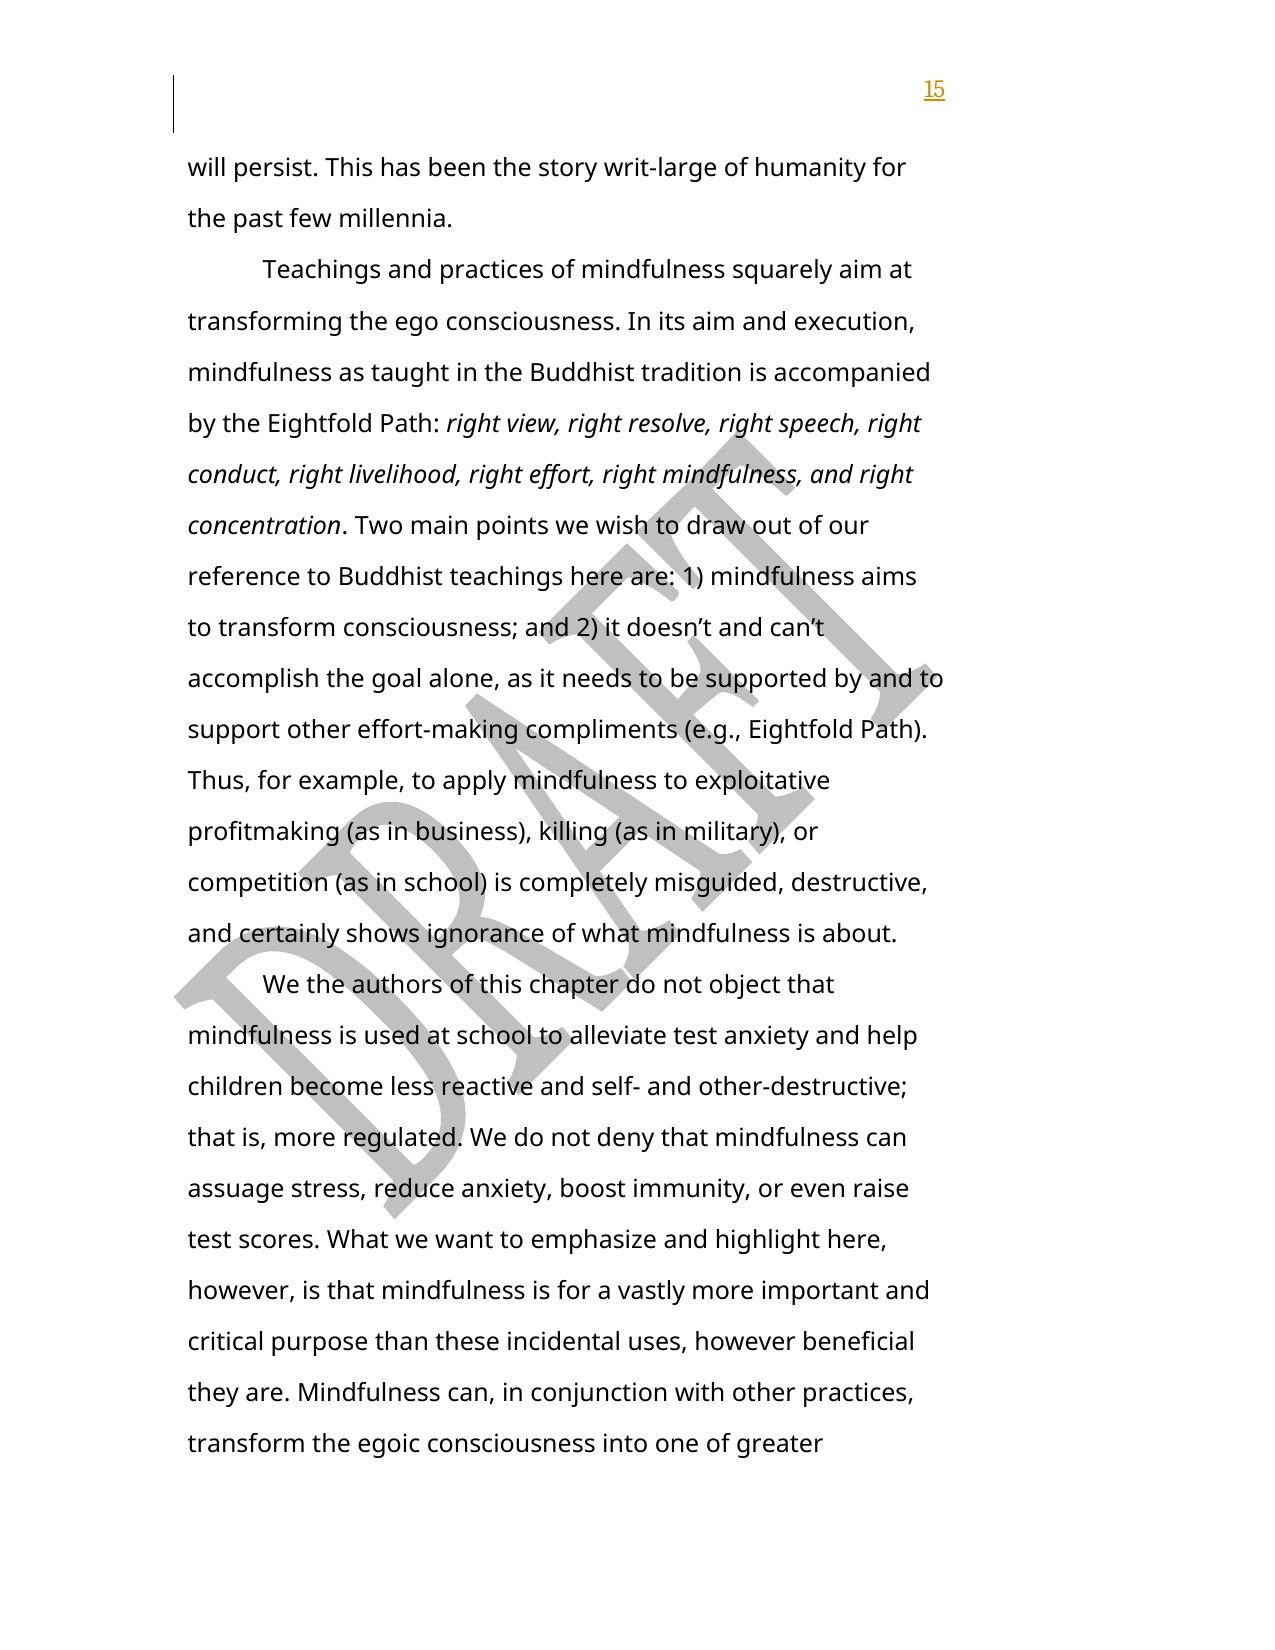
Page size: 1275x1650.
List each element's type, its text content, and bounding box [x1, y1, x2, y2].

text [187, 150, 945, 235]
text Teachings and practices of mindfulness squarely aim at transforming the ego consciousness. In its aim and execution, mindfulness as taught in the Buddhist tradition is accompanied by the Eightfold Path: right view, right resolve, right speech, right conduct, right livelihood, right effort, right mindfulness, and right concentration. Two main points we wish to draw out of our reference to Buddhist teachings here are: 1) mindfulness aims to transform consciousness; and 2) it doesn’t and can’t accomplish the goal alone, as it needs to be supported by and to support other effort-making compliments (e.g., Eightfold Path). Thus, for example, to apply mindfulness to exploitative profitmaking (as in business), killing (as in military), or competition (as in school) is completely misguided, destructive, and certainly shows ignorance of what mindfulness is about. [187, 252, 945, 950]
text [187, 967, 945, 1460]
